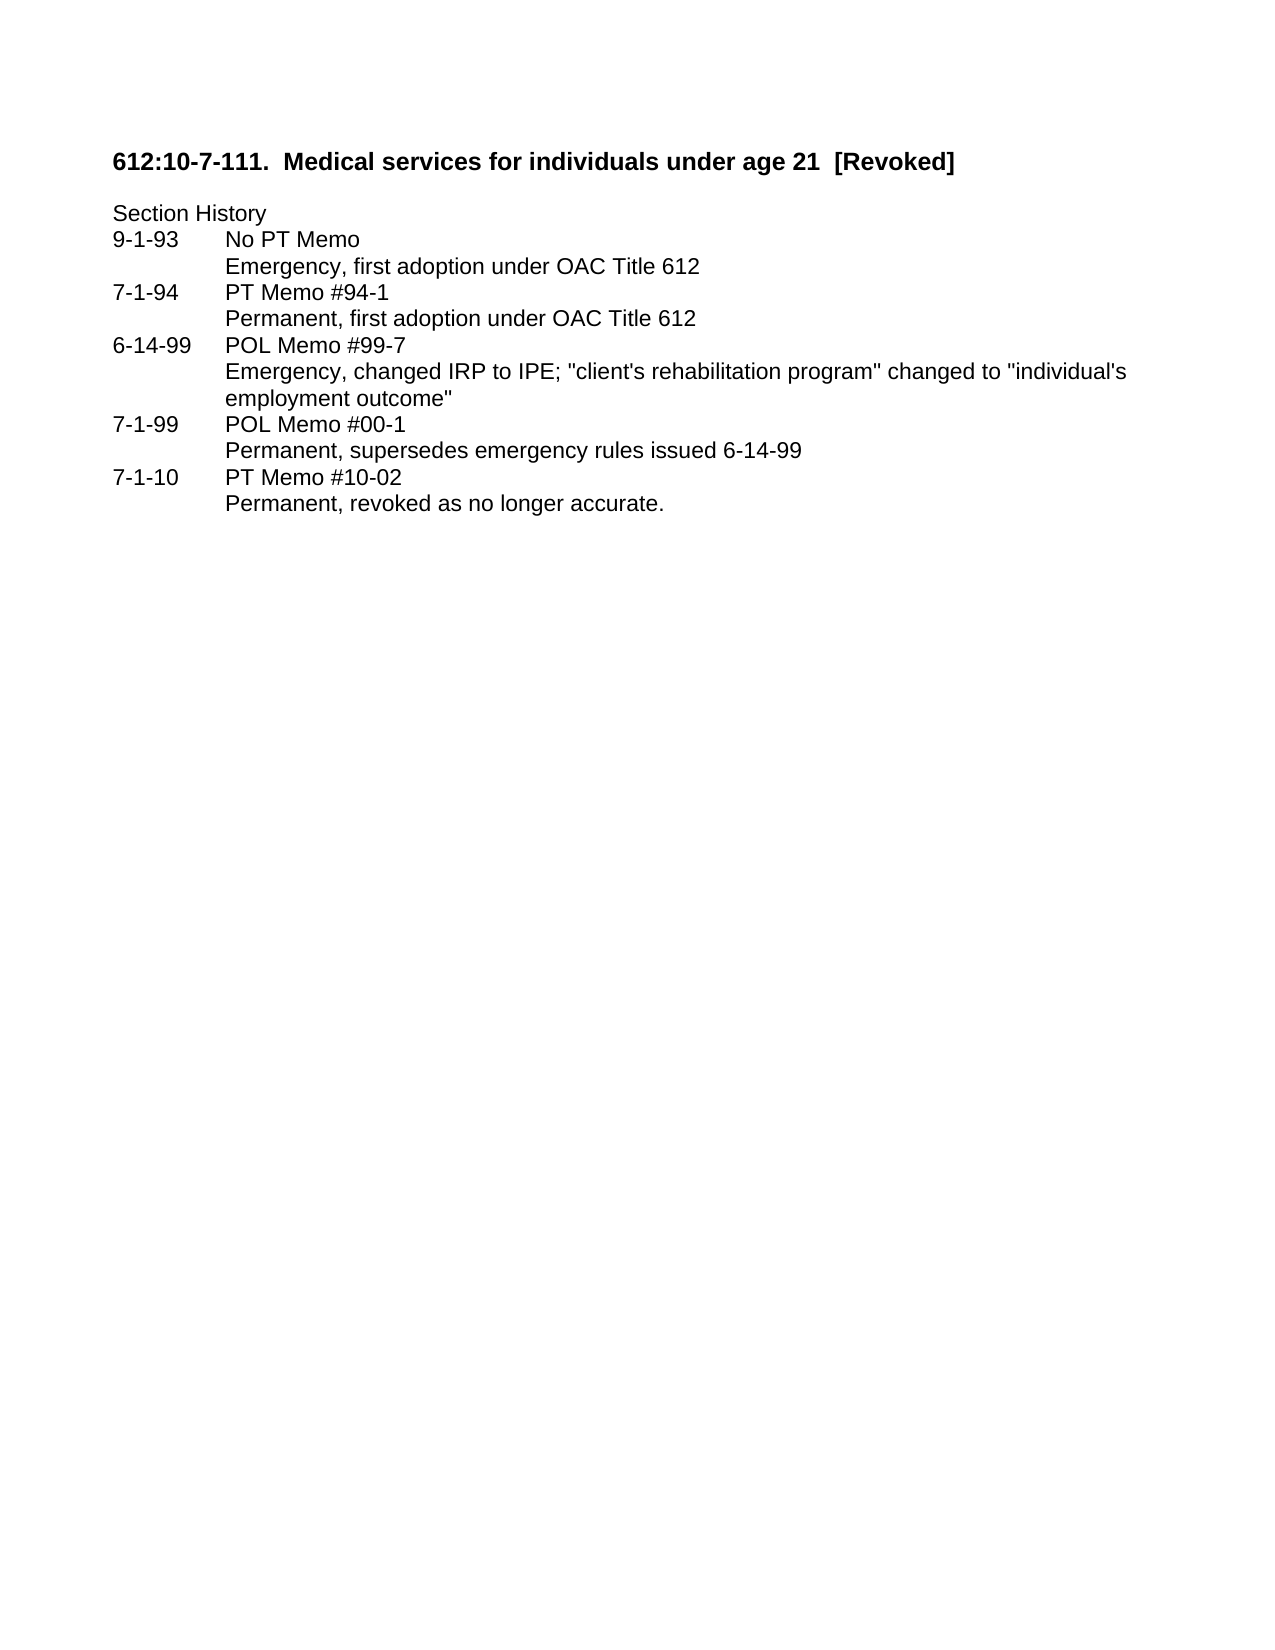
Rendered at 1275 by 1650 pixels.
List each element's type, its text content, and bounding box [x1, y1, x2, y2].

text 7-1-99 POL Memo #00-1 [112, 411, 1134, 437]
text Permanent, supersedes emergency rules issued 6-14-99 [112, 437, 1134, 463]
text Permanent, revoked as no longer accurate. [112, 490, 1134, 516]
text Permanent, first adoption under OAC Title 612 [112, 305, 1134, 332]
text Emergency, first adoption under OAC Title 612 [112, 253, 1134, 279]
text 9-1-93 No PT Memo [112, 226, 1134, 253]
text 7-1-94 PT Memo #94-1 [112, 279, 1134, 305]
text 6-14-99 POL Memo #99-7 [112, 332, 1134, 358]
text Section History [112, 200, 1134, 226]
text Emergency, changed IRP to IPE; "client's rehabilitation program" changed to "individual's employment outcome" [225, 358, 1134, 411]
subtitle 612:10-7-111. Medical services for individuals under age 21 [Revoked] [112, 150, 1134, 175]
text 7-1-10 PT Memo #10-02 [112, 463, 1134, 490]
